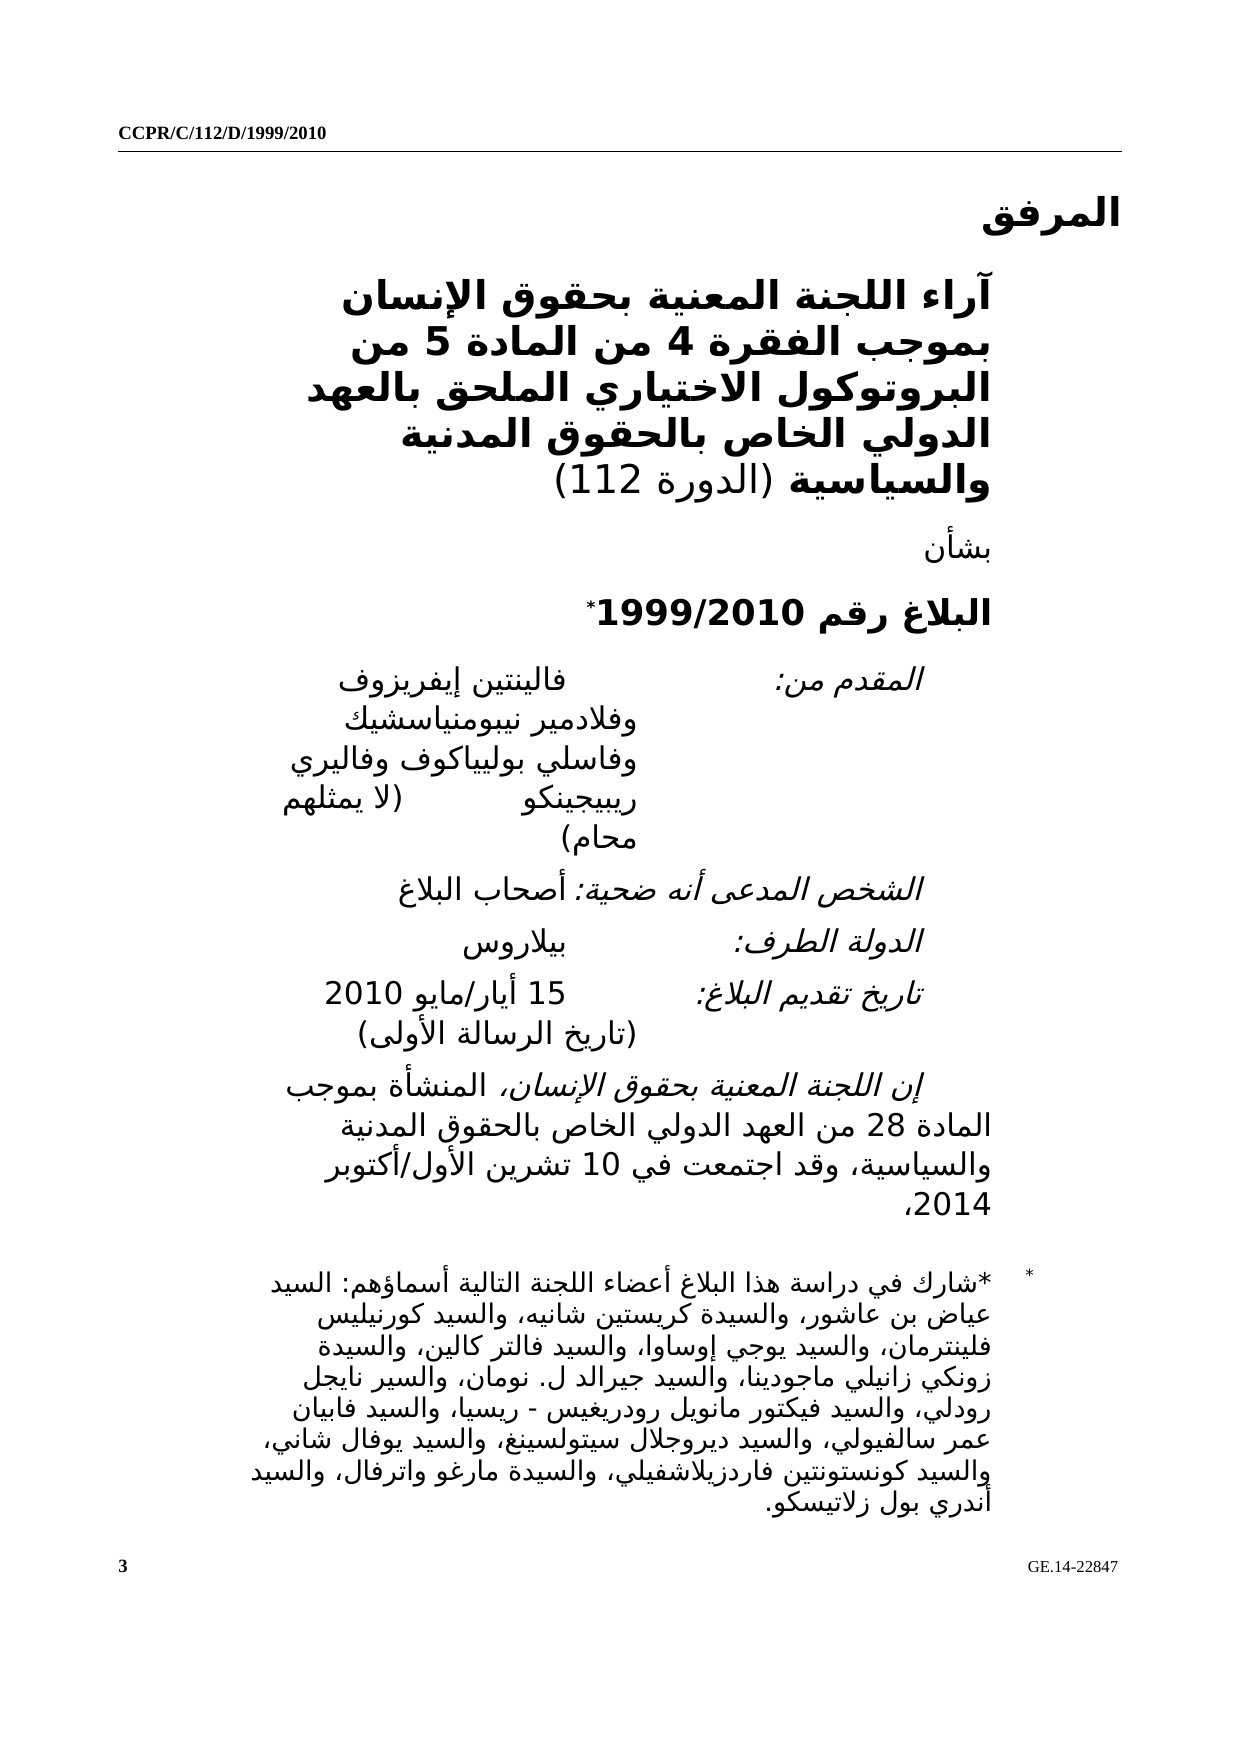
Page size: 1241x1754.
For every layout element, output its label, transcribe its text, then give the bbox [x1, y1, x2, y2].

text المرفق [248, 190, 1122, 236]
text إن اللجنة المعنية بحقوق الإنسان، المنشأة بموجب المادة 28 من العهد الدولي الخاص بالحقوق المدنية والسياسية، وقد اجتمعت في 10 تشرين الأول/أكتوبر 2014، [248, 1065, 992, 1223]
text الدولة الطرف: بيلاروس [248, 921, 921, 961]
text تاريخ تقديم البلاغ: 15 أيار/مايو 2010 (تاريخ الرسالة الأولى) [248, 973, 921, 1052]
text المقدم من: فالينتين إيفريزوف وفلادمير نيبومنياسشيك وفاسلي بوليياكوف وفاليري ريبيجينكو (لا يمثلهم محام) [248, 658, 921, 856]
text البلاغ رقم 1999/2010* [248, 592, 1122, 633]
text الشخص المدعى أنه ضحية: أصحاب البلاغ [248, 869, 921, 908]
text آراء اللجنة المعنية بحقوق الإنسان بموجب الفقرة 4 من المادة 5 من البروتوكول الاختياري الملحق بالعهد الدولي الخاص بالحقوق المدنية والسياسية (الدورة 112) [248, 273, 1122, 502]
text بشأن [248, 527, 992, 567]
